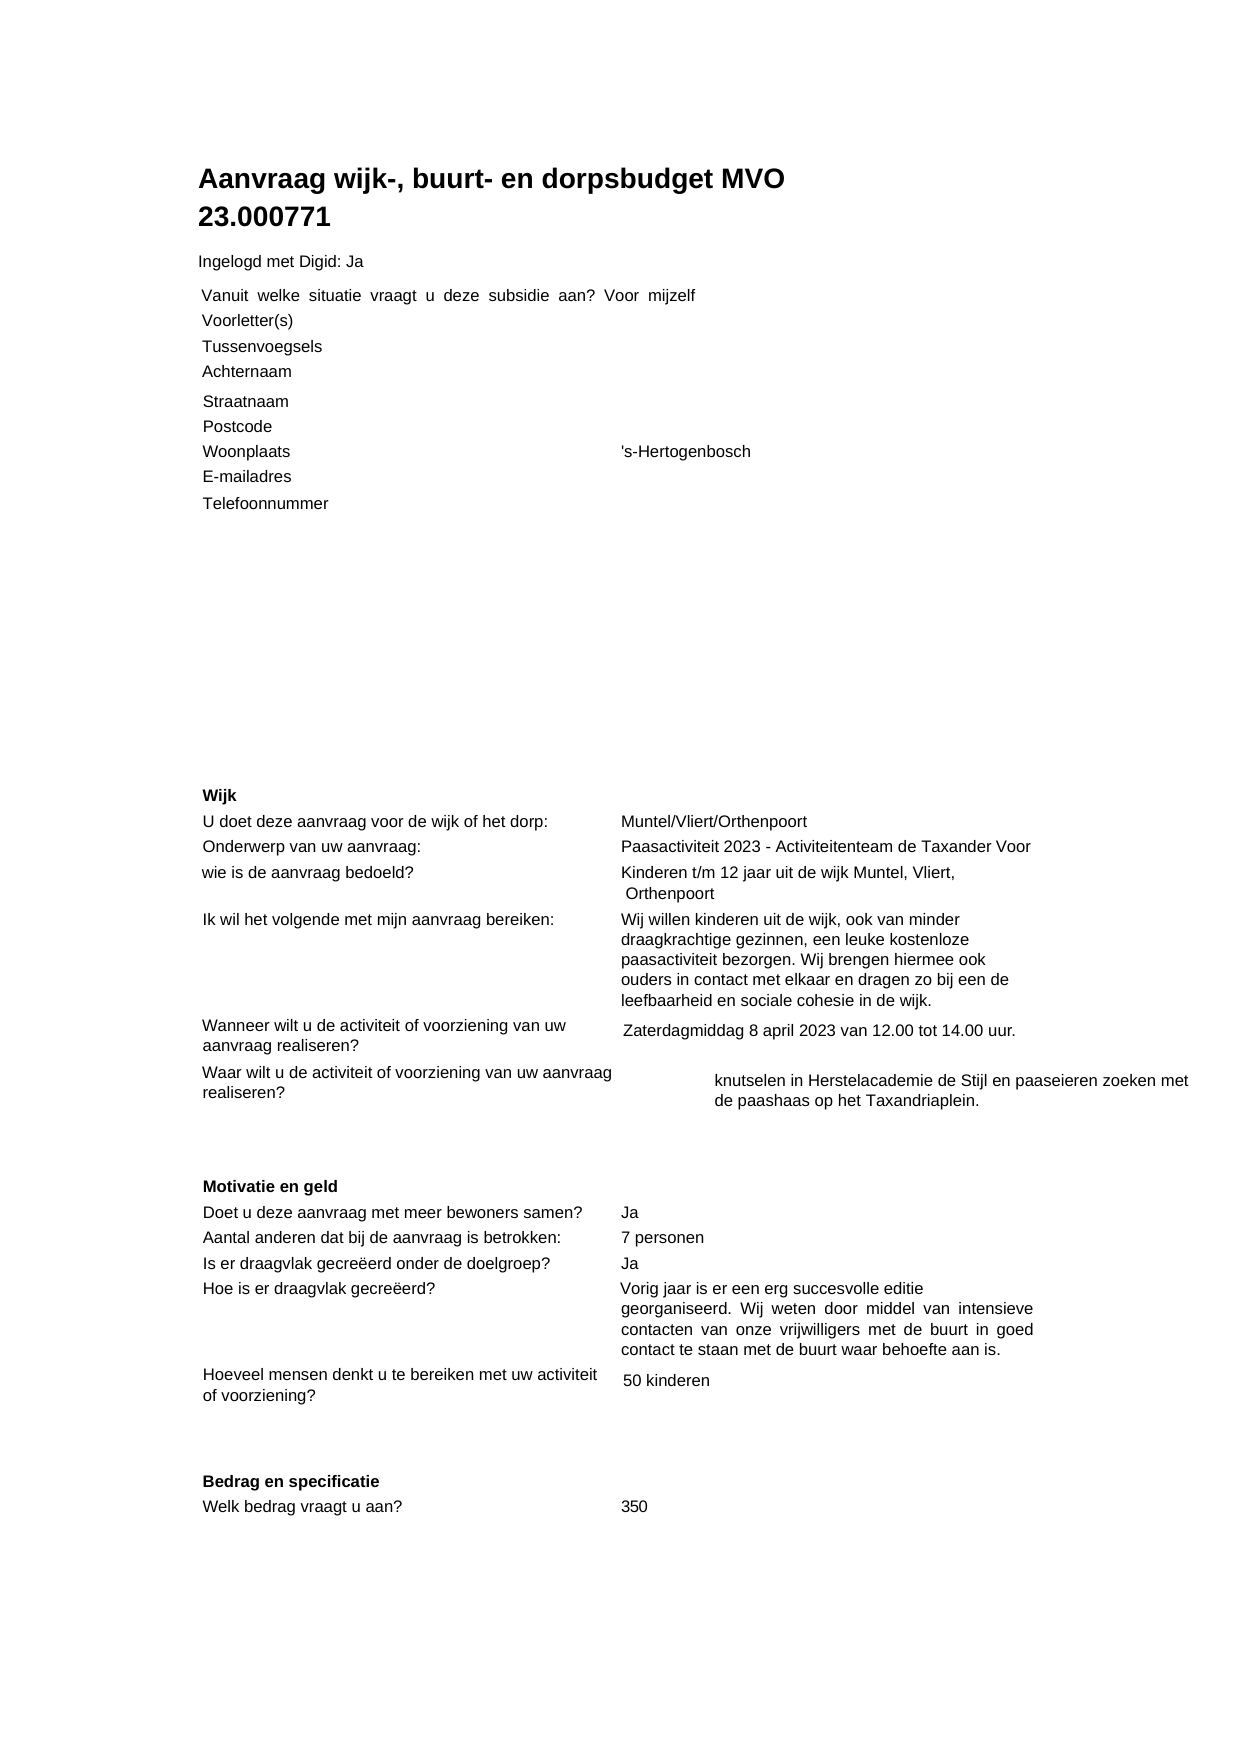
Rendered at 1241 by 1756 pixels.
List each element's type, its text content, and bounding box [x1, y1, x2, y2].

text draagkrachtige gezinnen, een leuke kostenloze paasactiviteit bezorgen. Wij brengen hiermee ook ouders in contact met elkaar en dragen zo bij een de leefbaarheid en sociale cohesie in de wijk. [621, 929, 1031, 1010]
text knutselen in Herstelacademie de Stijl en paaseieren zoeken met de paashaas op het Taxandriaplein. [714, 1070, 1192, 1111]
text Telefoonnummer [201, 488, 896, 515]
text E-mailadres [201, 462, 896, 488]
text Motivatie en geld [203, 1177, 1188, 1197]
text Aanvraag wijk-, buurt- en dorpsbudget MVO 23.000771 [198, 159, 896, 233]
text U doet deze aanvraag voor de wijk of het dorp: Muntel/Vliert/Orthenpoort [202, 812, 1188, 831]
text Hoeveel mensen denkt u te bereiken met uw activiteit of voorziening? [203, 1364, 1034, 1405]
text Wijk [202, 786, 1188, 806]
text Wanneer wilt u de activiteit of voorziening van uw aanvraag realiseren? [202, 1015, 1031, 1056]
text Vanuit welke situatie vraagt u deze subsidie aan? Voor mijzelf [201, 286, 1188, 305]
text Doet u deze aanvraag met meer bewoners samen? Ja [203, 1203, 1188, 1222]
text Voorletter(s) [202, 311, 1188, 330]
text Hoe is er draagvlak gecreëerd? Vorig jaar is er een erg succesvolle editie [203, 1279, 1188, 1298]
text Straatnaam [203, 392, 1188, 411]
text Postcode [203, 417, 1188, 436]
text Is er draagvlak gecreëerd onder de doelgroep? Ja [203, 1254, 1188, 1273]
text Woonplaats 's-Hertogenbosch [202, 442, 1188, 462]
text Waar wilt u de activiteit of voorziening van uw aanvraag realiseren? [202, 1062, 651, 1103]
text Onderwerp van uw aanvraag: Paasactiviteit 2023 - Activiteitenteam de Taxander Voor wie is de aanvraag bedoeld? Kinderen t/m 12 jaar uit de wijk Muntel, Vliert, [202, 831, 1031, 884]
text Welk bedrag vraagt u aan? 350 [202, 1497, 1188, 1517]
text Achternaam [202, 362, 1188, 381]
text Tussenvoegsels [202, 337, 1188, 356]
text georganiseerd. Wij weten door middel van intensieve contacten van onze vrijwilligers met de buurt in goed contact te staan met de buurt waar behoefte aan is. [621, 1298, 1034, 1359]
text Ik wil het volgende met mijn aanvraag bereiken: Wij willen kinderen uit de wijk, ook van minder [202, 909, 1188, 929]
text Bedrag en specificatie [202, 1472, 1188, 1491]
text Orthenpoort [612, 884, 714, 903]
text Aantal anderen dat bij de aanvraag is betrokken: 7 personen [203, 1228, 1188, 1247]
text Ingelogd met Digid: Ja [198, 252, 1188, 271]
